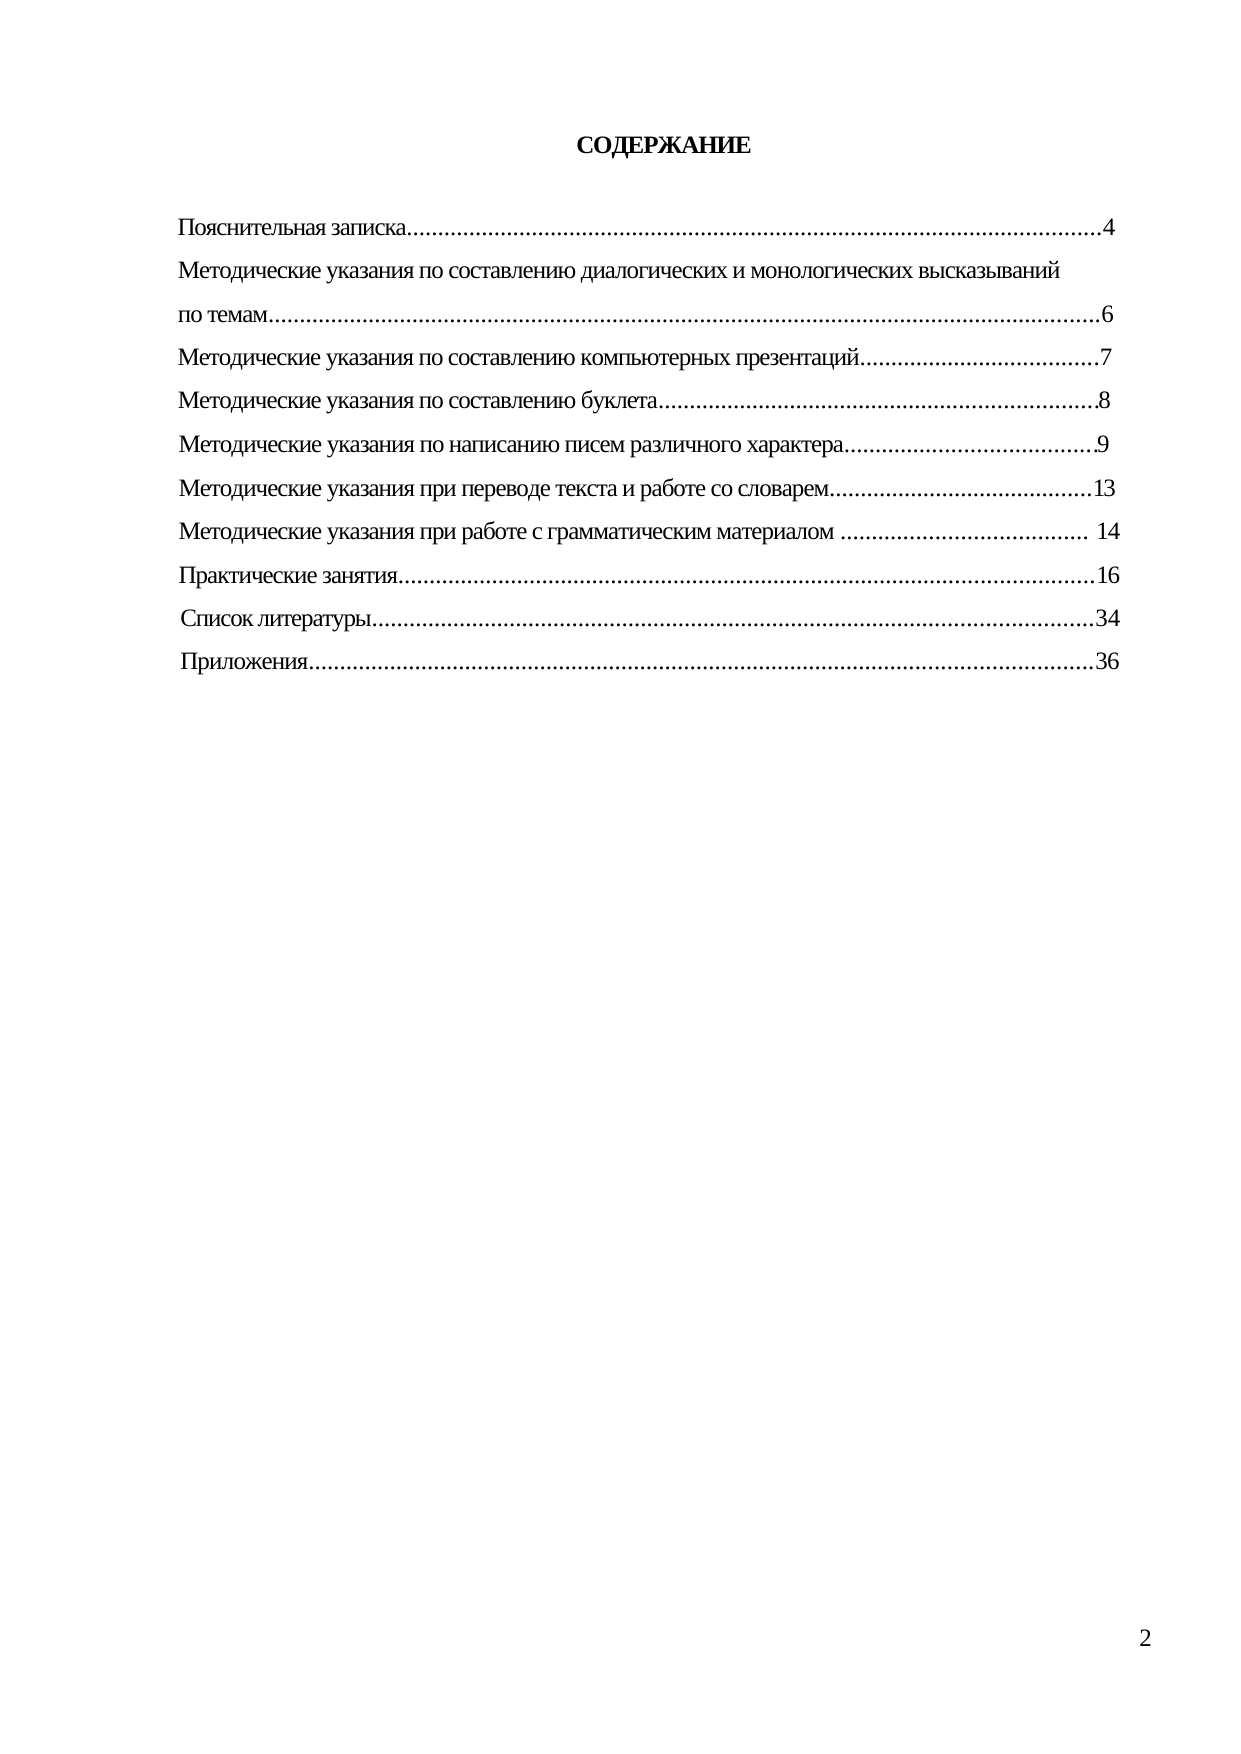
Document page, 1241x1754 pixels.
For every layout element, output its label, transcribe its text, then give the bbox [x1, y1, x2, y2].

text Методические указания по составлению буклета .8 [178, 385, 1152, 414]
text Пояснительная записка 4 [177, 212, 1152, 241]
text Методические указания при переводе текста и работе со словарем 13 [178, 473, 1152, 501]
text Приложения 36 [180, 646, 1152, 675]
text Методические указания по составлению компьютерных презентаций .7 [177, 342, 1152, 371]
text по темам 6 [178, 299, 1152, 327]
text Методические указания по написанию писем различного характера .9 [178, 429, 1152, 458]
text Методические указания по составлению диалогических и монологических высказываний [178, 256, 1152, 284]
text Практические занятия 16 [178, 560, 1152, 589]
text Методические указания при работе с грамматическим материалом 14 [178, 516, 1152, 544]
text СОДЕРЖАНИЕ [177, 131, 1152, 159]
text Список литературы 34 [180, 603, 1152, 632]
